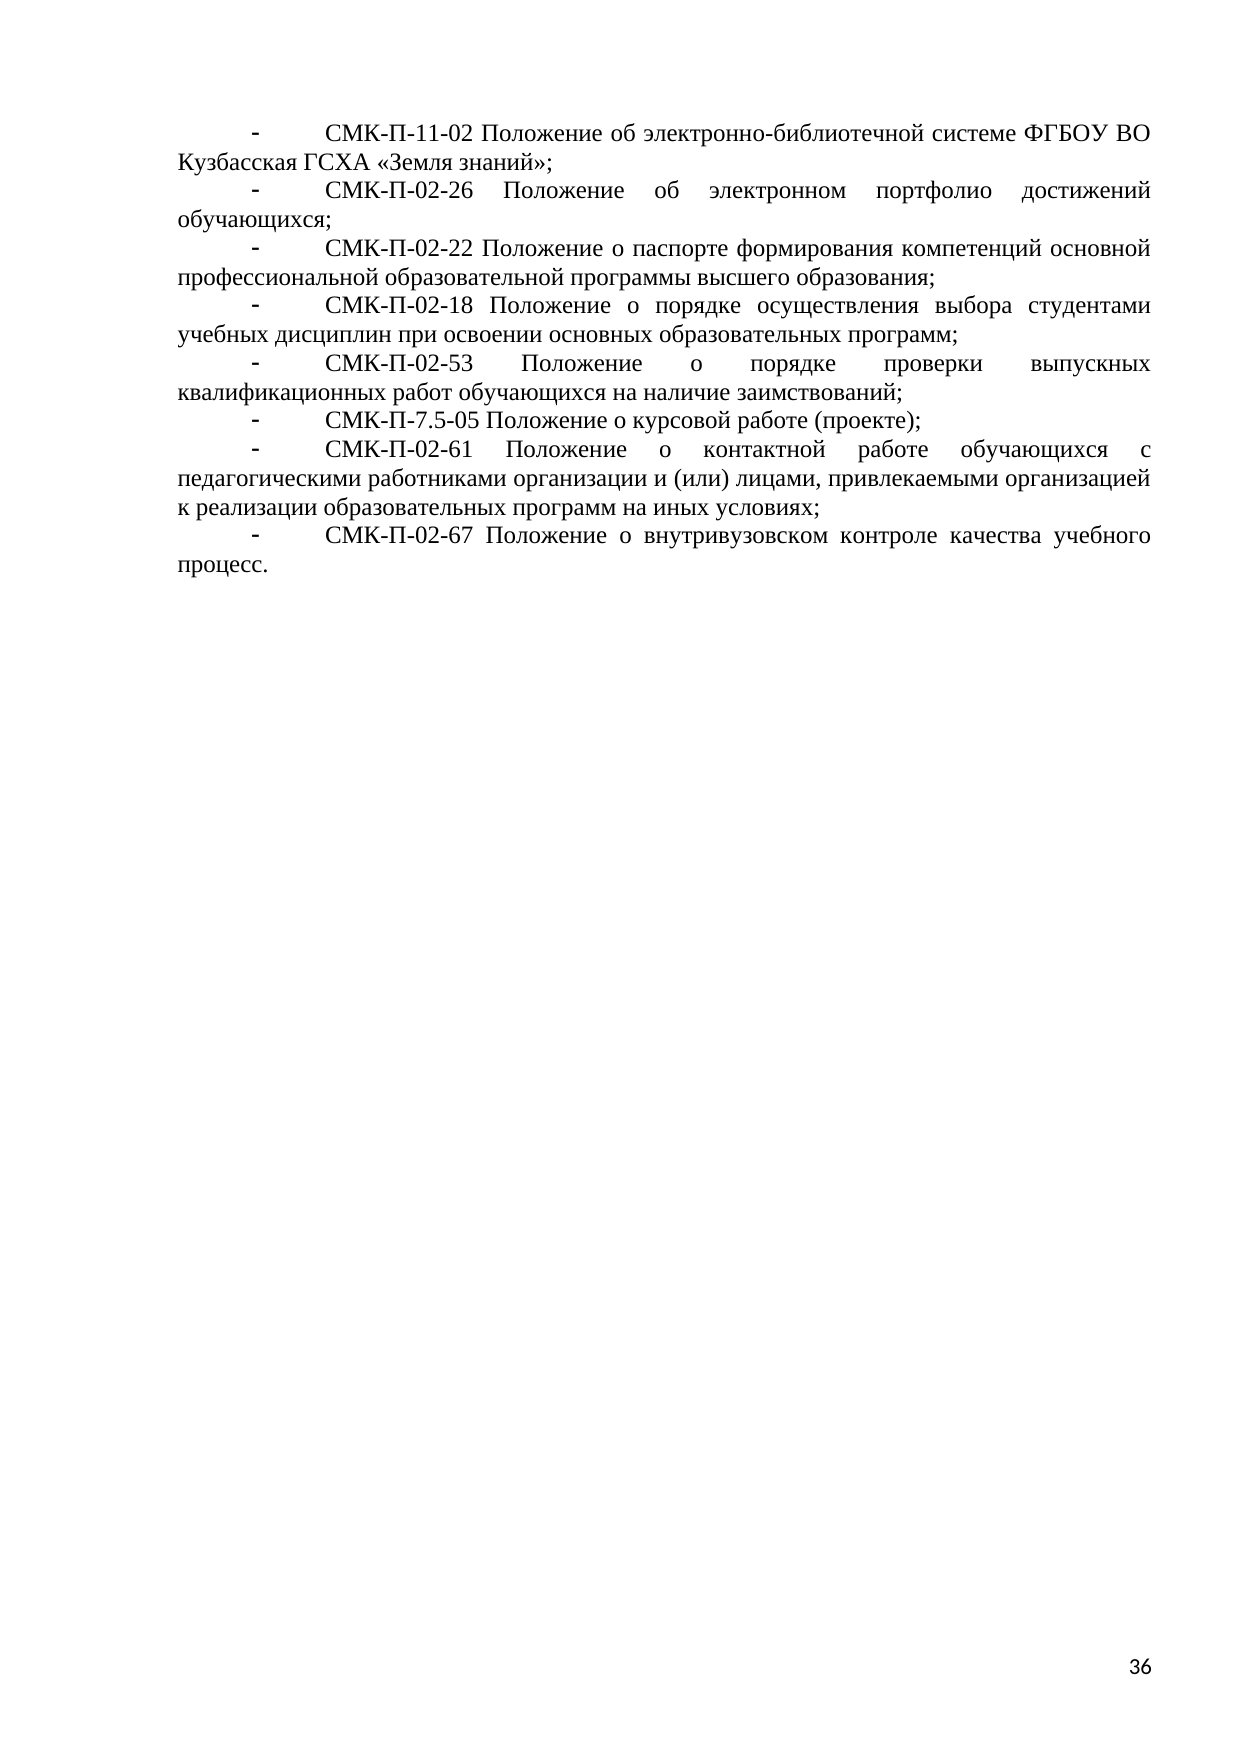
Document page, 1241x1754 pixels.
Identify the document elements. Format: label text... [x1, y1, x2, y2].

list СМК-П-7.5-05 Положение о курсовой работе (проекте); [177, 406, 1152, 434]
list СМК-П-02-53 Положение о порядке проверки выпускных квалификационных работ обучающихся на наличие заимствований; [177, 348, 1152, 406]
list СМК-П-02-26 Положение об электронном портфолио достижений обучающихся; [177, 176, 1152, 233]
list СМК-П-02-18 Положение о порядке осуществления выбора студентами учебных дисциплин при освоении основных образовательных программ; [177, 291, 1152, 348]
list СМК-П-02-22 Положение о паспорте формирования компетенций основной профессиональной образовательной программы высшего образования; [177, 233, 1152, 291]
list СМК-П-02-61 Положение о контактной работе обучающихся с педагогическими работниками организации и (или) лицами, привлекаемыми организацией к реализации образовательных программ на иных условиях; [177, 434, 1152, 521]
list СМК-П-11-02 Положение об электронно-библиотечной системе ФГБОУ ВО Кузбасская ГСХА «Земля знаний»; [177, 118, 1152, 176]
list СМК-П-02-67 Положение о внутривузовском контроле качества учебного процесс. [177, 521, 1152, 578]
